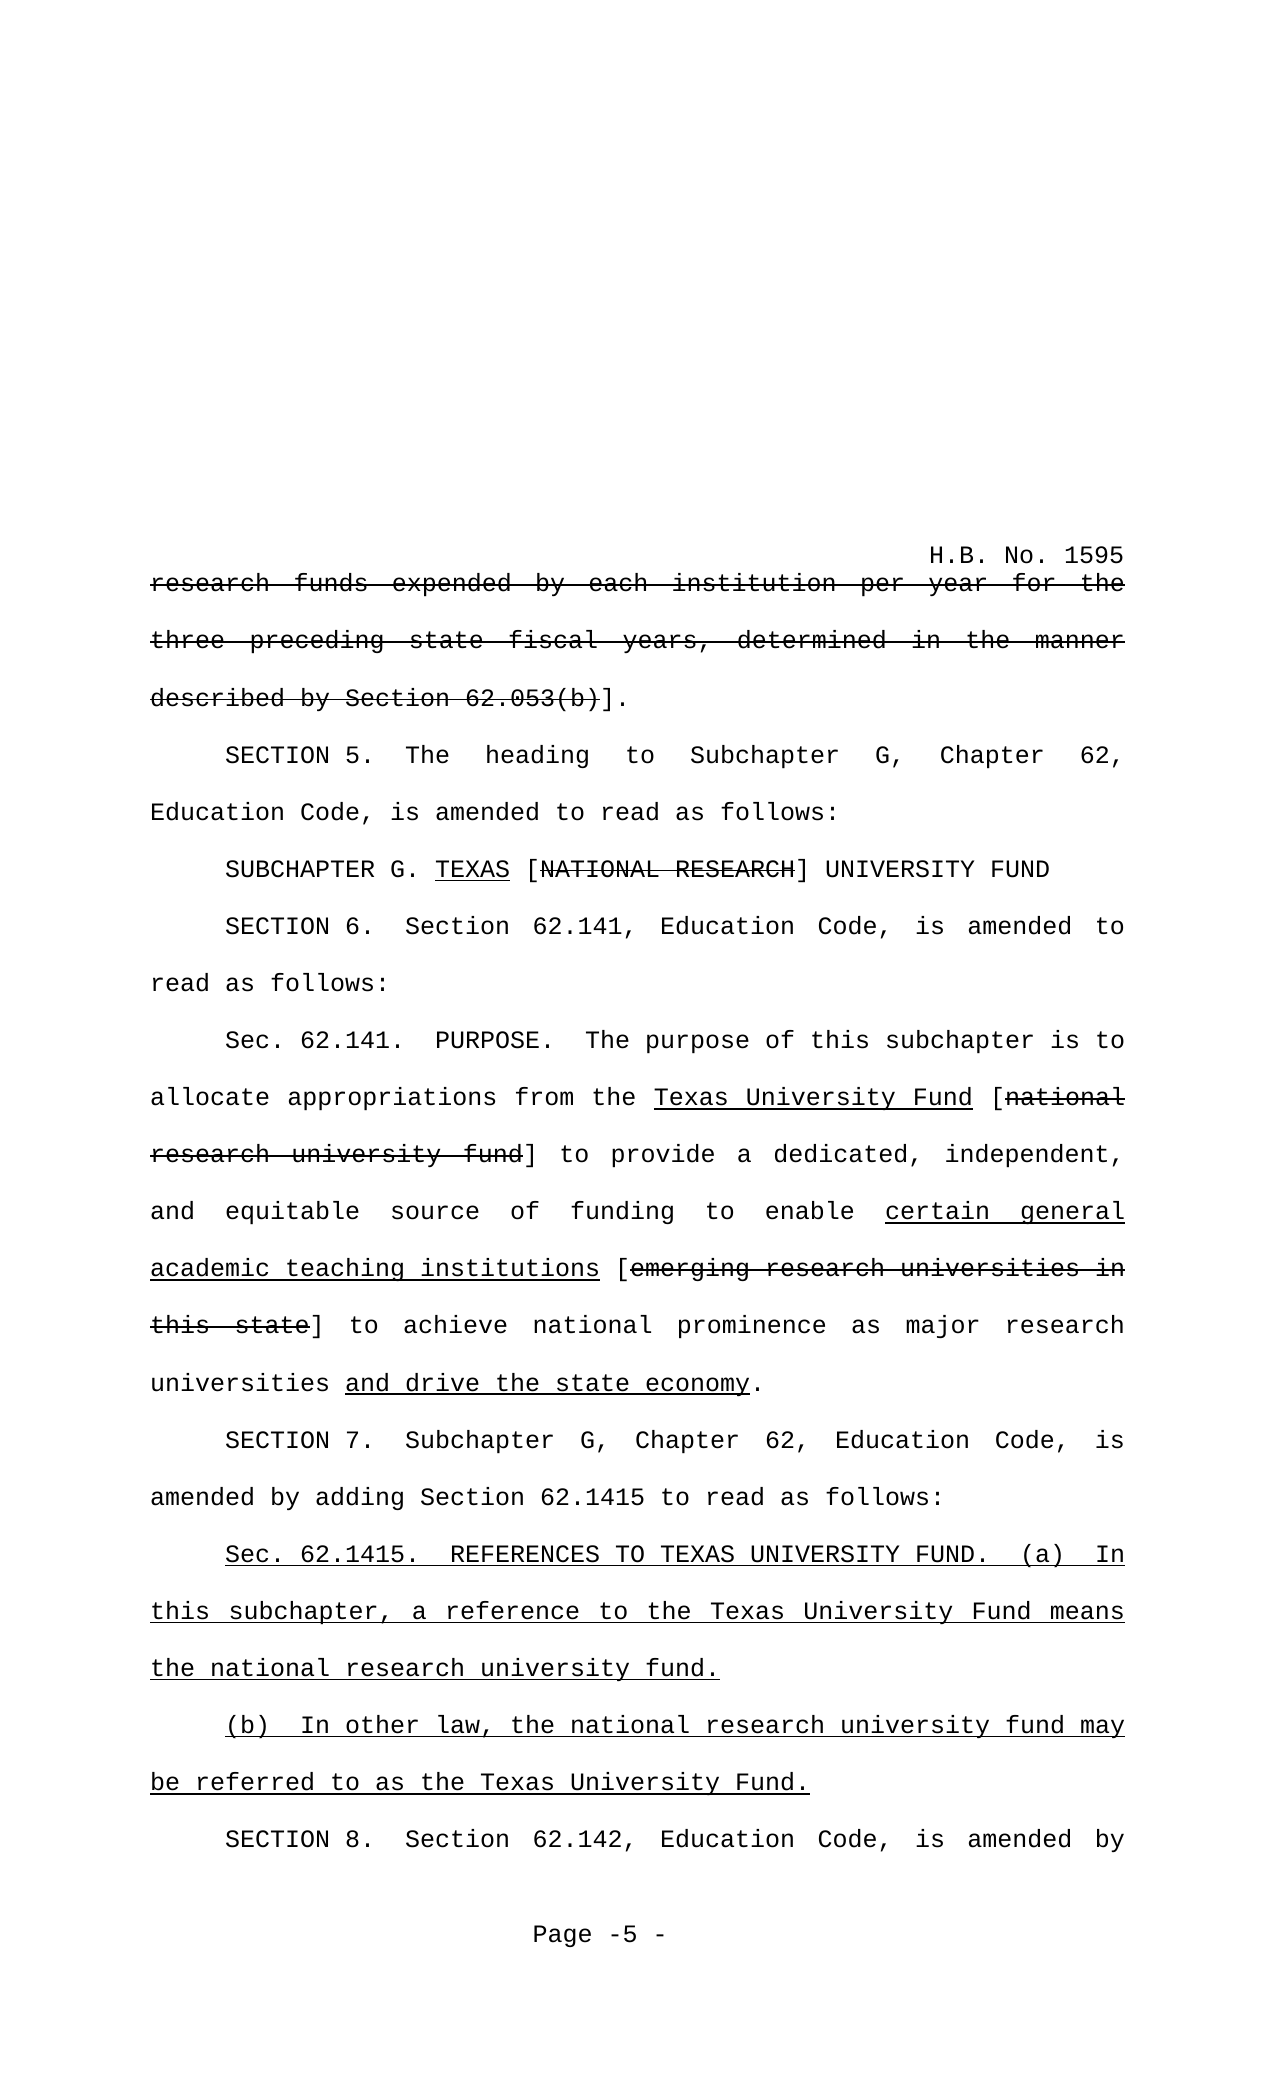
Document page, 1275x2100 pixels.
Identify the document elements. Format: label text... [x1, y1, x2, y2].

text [150, 1827, 1125, 1855]
text SUBCHAPTER G. TEXAS [NATIONAL RESEARCH] UNIVERSITY FUND [150, 856, 1125, 885]
text SECTION 7. Subchapter G, Chapter 62, Education Code, is amended by adding Section 62.1415 to read as follows: [150, 1427, 1125, 1513]
text Sec. 62.1415. REFERENCES TO TEXAS UNIVERSITY FUND. (a) In this subchapter, a reference to the Texas University Fund means the national research university fund. [150, 1541, 1125, 1622]
text Sec. 62.141. PURPOSE. The purpose of this subchapter is to allocate appropriations from the Texas University Fund [national research university fund] to provide a dedicated, independent, and equitable source of funding to enable certain general academic teaching institutions [emerging research universities in this state] to achieve national prominence as major research universities and drive the state economy. [150, 1027, 1125, 1398]
text Sec. 62.1415. REFERENCES TO TEXAS UNIVERSITY FUND. (a) In this subchapter, a reference to the Texas University Fund means the national research university fund. [150, 1623, 1125, 1684]
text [150, 571, 1125, 584]
text (b) In other law, the national research university fund may be referred to as the Texas University Fund. [150, 1712, 1125, 1798]
text SECTION 5. The heading to Subchapter G, Chapter 62, Education Code, is amended to read as follows: [150, 742, 1125, 828]
text SECTION 6. Section 62.141, Education Code, is amended to read as follows: [150, 913, 1125, 999]
